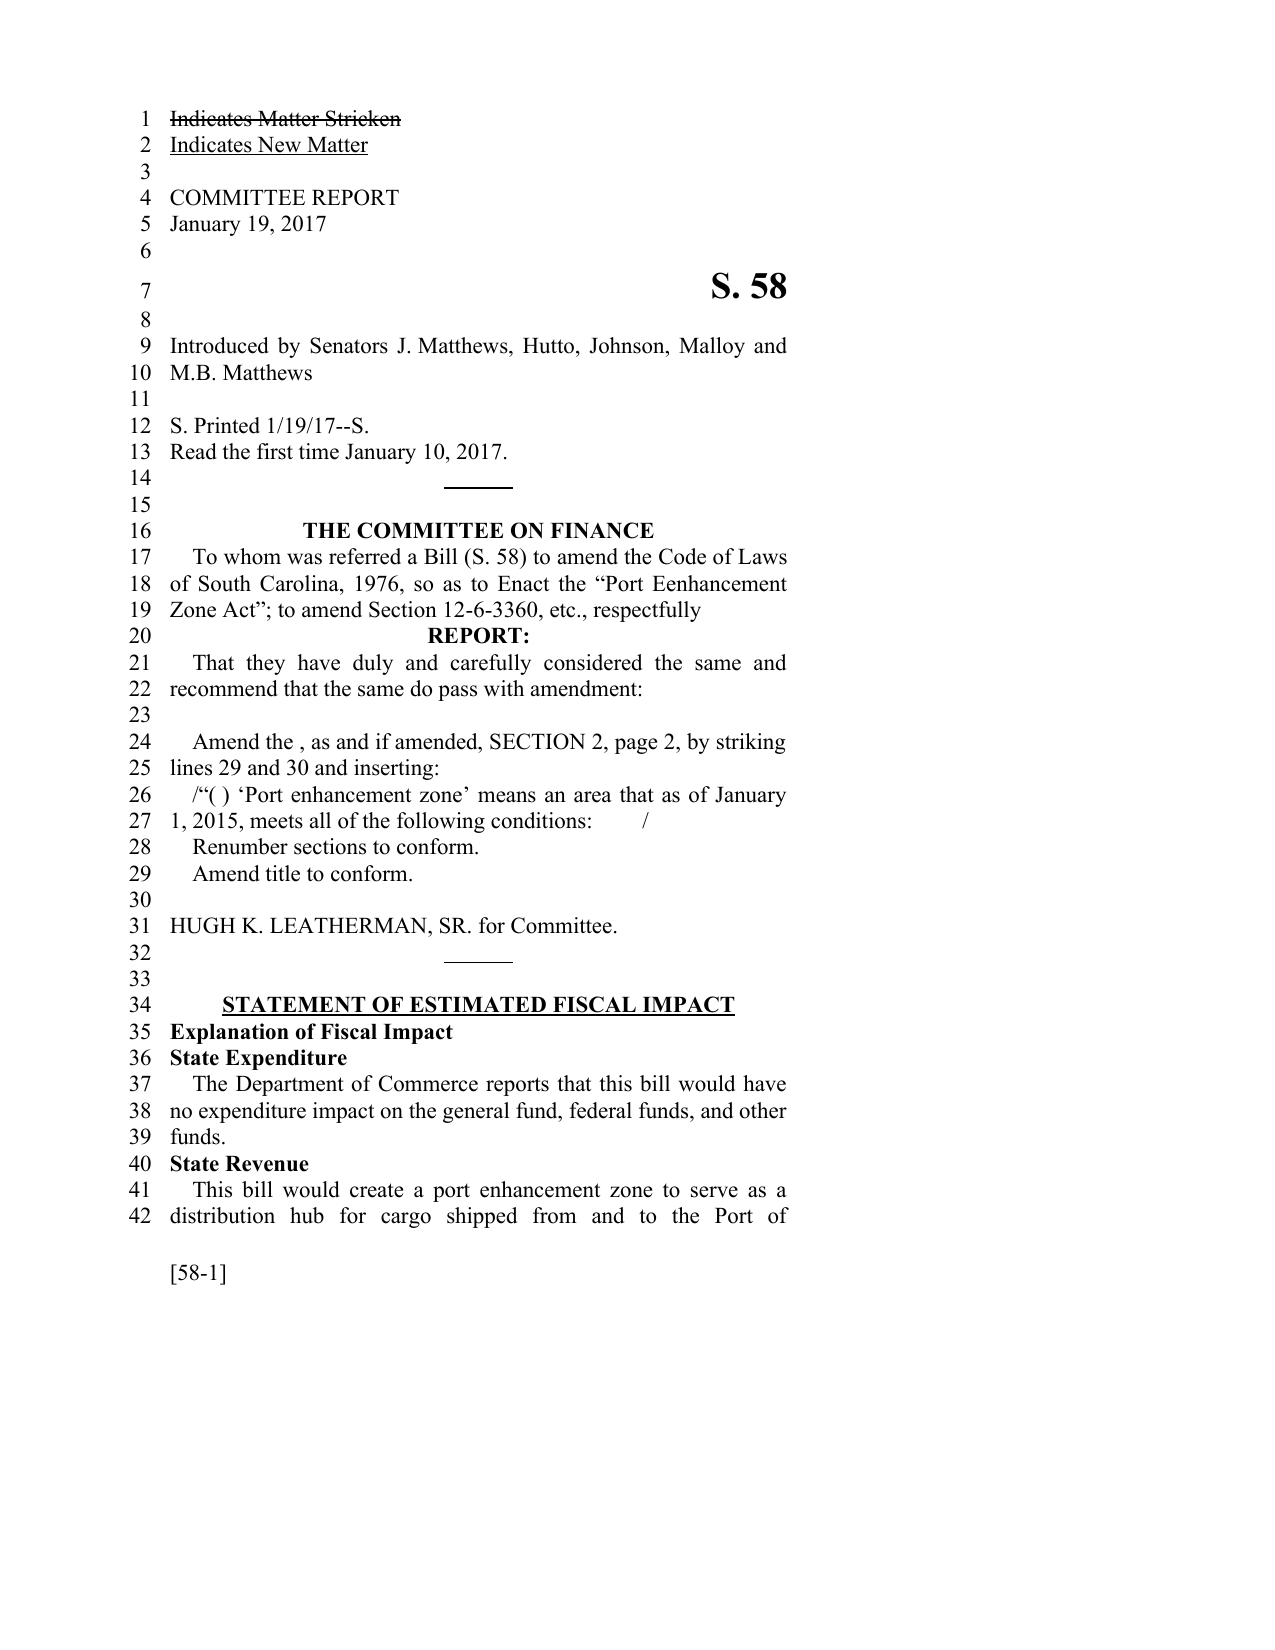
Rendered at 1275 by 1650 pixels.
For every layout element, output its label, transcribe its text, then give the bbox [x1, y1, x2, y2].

text HUGH K. LEATHERMAN, SR. for Committee. [169, 912, 787, 939]
text To whom was referred a Bill (S. 58) to amend the Code of Laws of South Carolina, 1976, so as to Enact the “Port Eenhancement Zone Act”; to amend Section 12-6-3360, etc., respectfully [169, 543, 787, 622]
text COMMITTEE REPORT [169, 184, 787, 210]
text Renumber sections to conform. [169, 833, 787, 860]
text REPORT: [169, 622, 787, 649]
text S. Printed 1/19/17--S. [169, 412, 787, 438]
text Indicates New Matter [169, 131, 787, 158]
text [169, 1176, 787, 1229]
text S. 58 [169, 263, 787, 306]
text STATEMENT OF ESTIMATED FISCAL IMPACT [169, 991, 787, 1018]
text January 19, 2017 [169, 210, 787, 237]
text The Department of Commerce reports that this bill would have no expenditure impact on the general fund, federal funds, and other funds. [169, 1071, 787, 1149]
text Amend title to conform. [169, 860, 787, 886]
text Indicates Matter Stricken [169, 105, 787, 131]
text State Revenue [169, 1149, 787, 1176]
text /“( ) ‘Port enhancement zone’ means an area that as of January 1, 2015, meets all of the following conditions: / [169, 781, 787, 833]
text That they have duly and carefully considered the same and recommend that the same do pass with amendment: [169, 649, 787, 702]
text Explanation of Fiscal Impact [169, 1018, 787, 1044]
text Amend the , as and if amended, SECTION 2, page 2, by striking lines 29 and 30 and inserting: [169, 728, 787, 781]
text THE COMMITTEE ON FINANCE [169, 517, 787, 543]
text State Expenditure [169, 1044, 787, 1071]
text Read the first time January 10, 2017. [169, 438, 787, 464]
text Introduced by Senators J. Matthews, Hutto, Johnson, Malloy and M.B. Matthews [169, 333, 787, 385]
